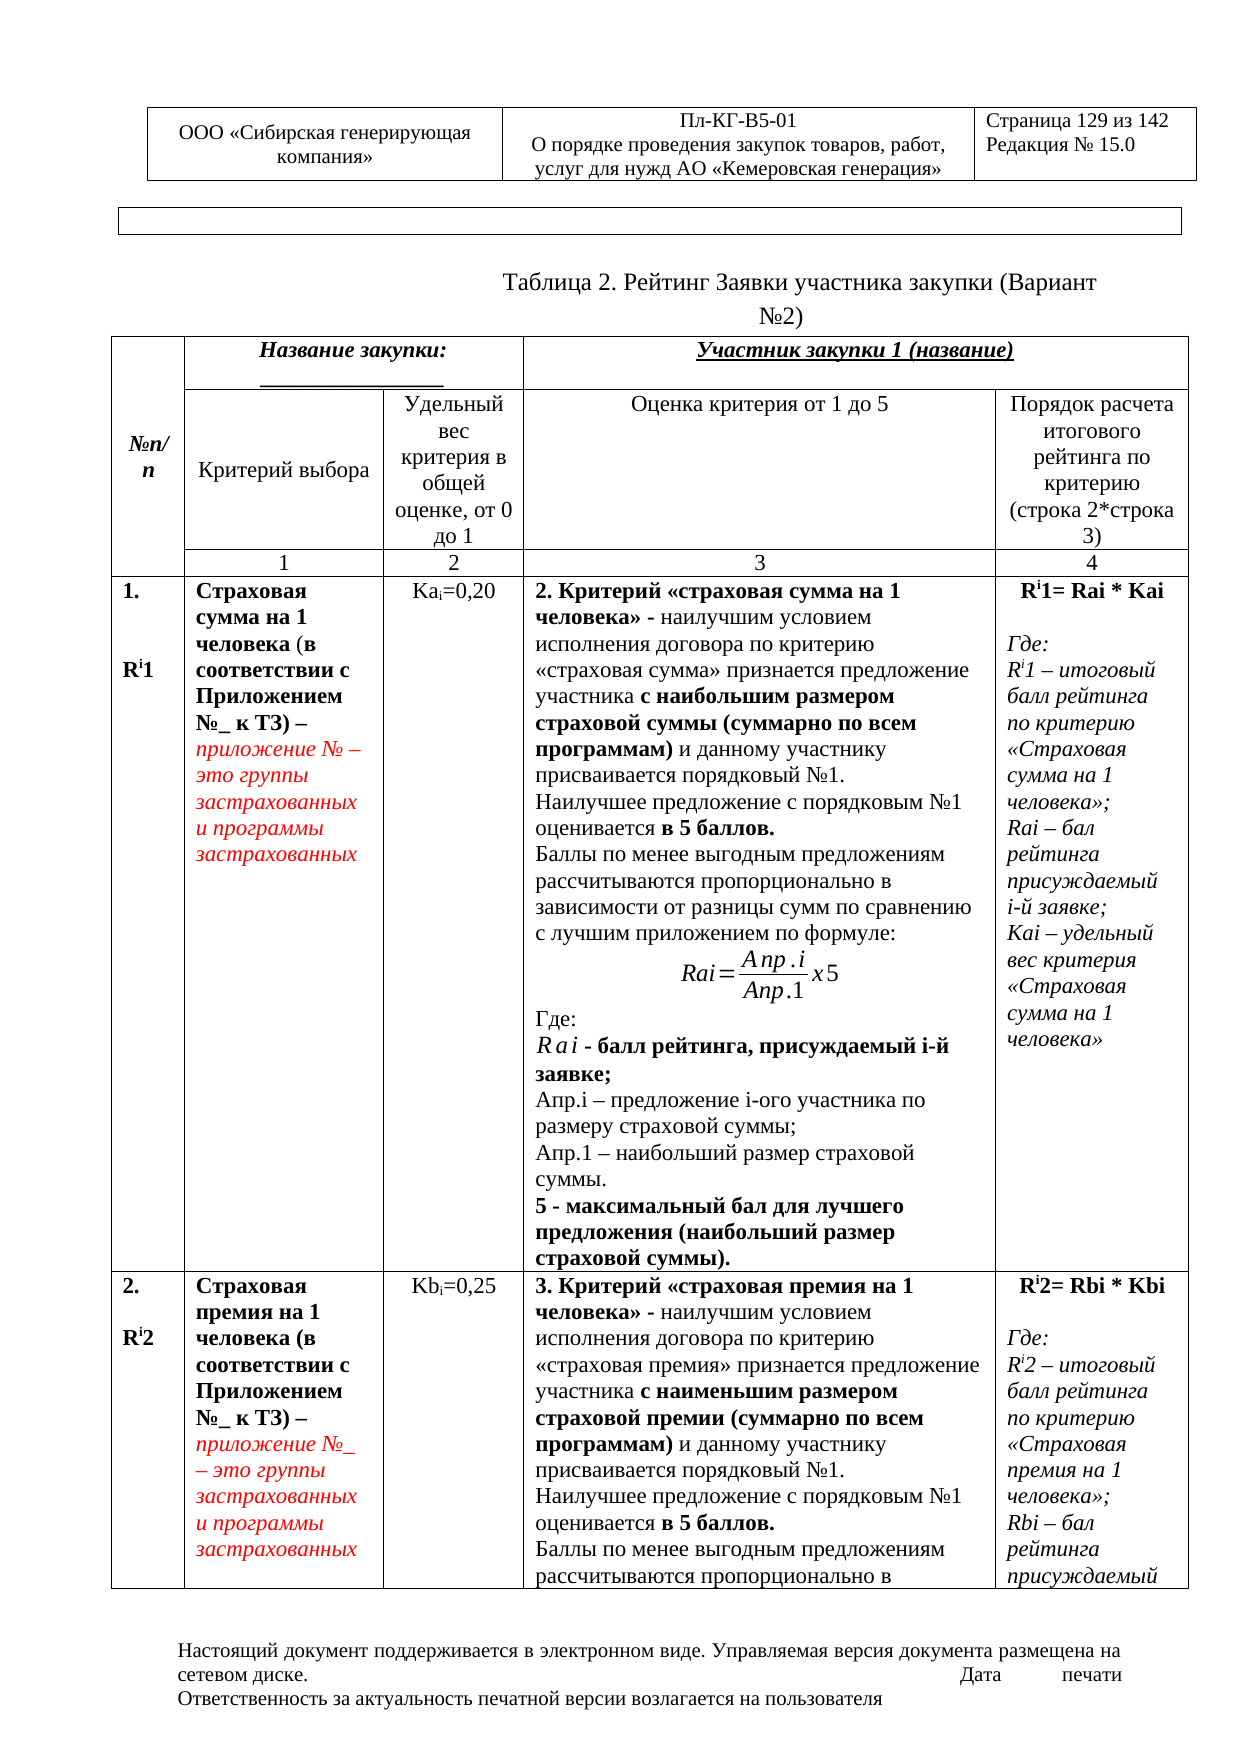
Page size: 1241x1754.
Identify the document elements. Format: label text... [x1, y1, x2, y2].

table_cell Порядок расчета итогового рейтинга по критерию (строка 2*строка 3) [996, 390, 1188, 548]
table_cell 2. Ri2 [112, 1272, 184, 1588]
table_cell 3 [524, 550, 995, 576]
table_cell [996, 1272, 1188, 1588]
table_header Название закупки: ________________ [185, 337, 523, 389]
table_cell Удельный вес критерия в общей оценке, от 0 до 1 [384, 390, 523, 548]
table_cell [524, 1272, 995, 1588]
table_cell Критерий выбора [185, 390, 383, 548]
table_cell Kbi=0,25 [384, 1272, 523, 1588]
table_cell Оценка критерия от 1 до 5 [524, 390, 995, 548]
table_cell Ri1= Rai * Kai Где: Ri1 – итоговый балл рейтинга по критерию «Страховая сумма на 1 человека»; Rai – бал рейтинга присуждаемый i-й заявке; Kai – удельный вес критерия «Страховая сумма на 1 человека» [996, 577, 1188, 1271]
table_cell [185, 1272, 383, 1588]
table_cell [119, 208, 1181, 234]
table_cell 2 [384, 550, 523, 576]
table_cell 4 [996, 550, 1188, 576]
table_cell 1. Ri1 [112, 577, 184, 1271]
table_cell 2. Критерий «страховая сумма на 1 человека» - наилучшим условием исполнения договора по критерию «страховая сумма» признается предложение участника с наибольшим размером страховой суммы (суммарно по всем программам) и данному участнику присваивается порядковый №1. Наилучшее предложение с порядковым №1 оценивается в 5 баллов. Баллы по менее выгодным предложениям рассчитываются пропорционально в зависимости от разницы сумм по сравнению с лучшим приложением по формуле: Где: - балл рейтинга, присуждаемый i-й заявке; Апр.i – предложение i-ого участника по размеру страховой суммы; Апр.1 – наибольший размер страховой суммы. 5 - максимальный бал для лучшего предложения (наибольший размер страховой суммы). [524, 577, 995, 1271]
table_cell 1 [185, 550, 383, 576]
table_header Участник закупки 1 (название) [524, 337, 1188, 389]
table_cell Kai=0,20 [384, 577, 523, 1271]
table_header №п/п [112, 337, 184, 576]
list Таблица 2. Рейтинг Заявки участника закупки (Вариант №2) [440, 267, 1122, 330]
table_cell Страховая сумма на 1 человека (в соответствии с Приложением №_ к ТЗ) – приложение № – это группы застрахованных и программы застрахованных [185, 577, 383, 1271]
